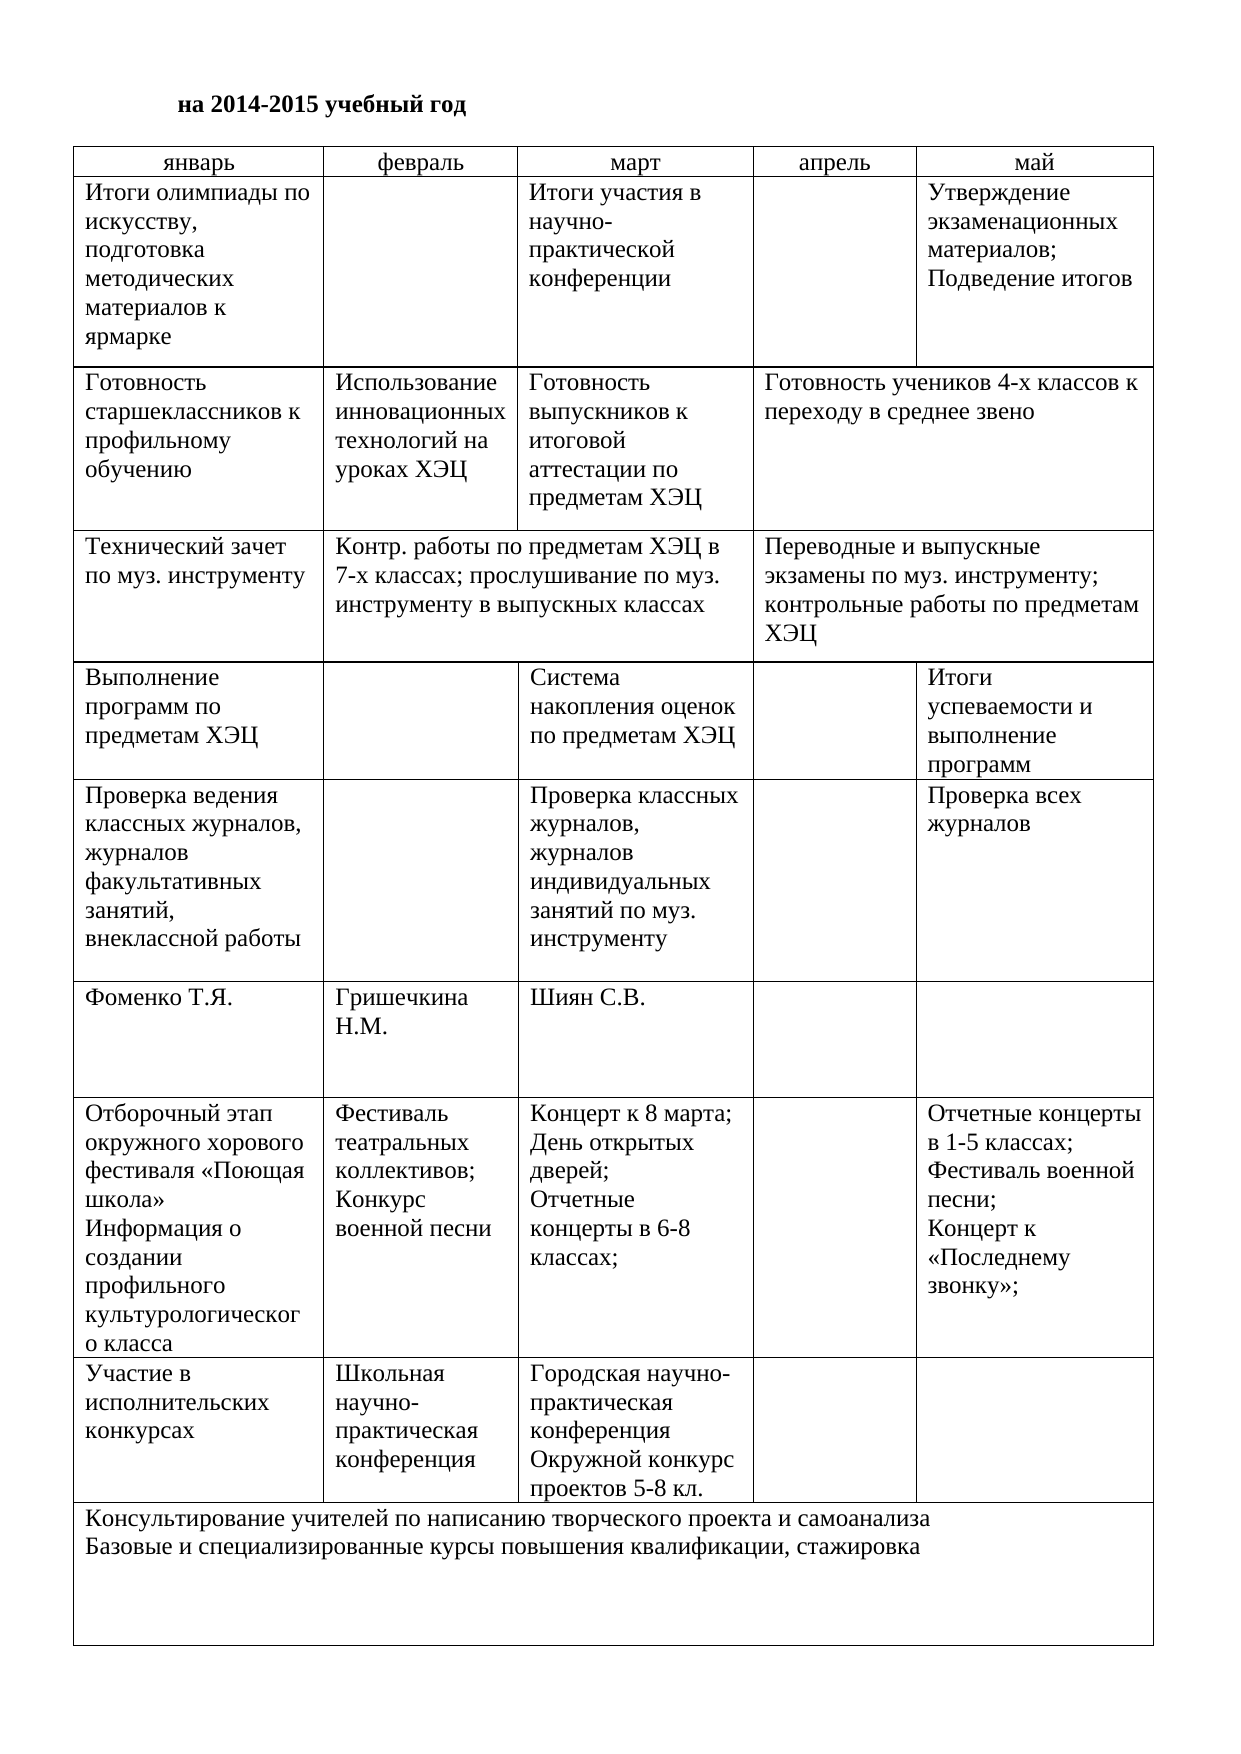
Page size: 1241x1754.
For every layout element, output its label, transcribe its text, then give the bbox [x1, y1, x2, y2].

table_cell [324, 177, 517, 366]
table_cell Проверка ведения классных журналов, журналов факультативных занятий, внеклассной работы [74, 780, 323, 981]
table_cell [754, 663, 916, 779]
table_cell Использование инновационных технологий на уроках ХЭЦ [324, 368, 517, 530]
table_cell Система накопления оценок по предметам ХЭЦ [519, 663, 753, 779]
table_cell Отборочный этап окружного хорового фестиваля «Поющая школа» Информация о создании профильного культурологического класса [74, 1098, 323, 1357]
table_cell Участие в исполнительских конкурсах [74, 1358, 323, 1502]
table_cell Фестиваль театральных коллективов; Конкурс военной песни [324, 1098, 518, 1357]
table_cell Готовность выпускников к итоговой аттестации по предметам ХЭЦ [518, 368, 753, 530]
table_cell Контр. работы по предметам ХЭЦ в 7-х классах; прослушивание по муз. инструменту в выпускных классах [324, 531, 753, 661]
table_cell Утверждение экзаменационных материалов; Подведение итогов [917, 177, 1153, 366]
table_cell [324, 780, 518, 981]
table_cell [754, 982, 916, 1097]
table_cell [754, 177, 916, 366]
table_cell Готовность учеников 4-х классов к переходу в среднее звено [754, 368, 1153, 530]
table_header март [518, 147, 753, 176]
table_cell Шиян С.В. [519, 982, 753, 1097]
table_cell Переводные и выпускные экзамены по муз. инструменту; контрольные работы по предметам ХЭЦ [754, 531, 1153, 661]
table_cell Консультирование учителей по написанию творческого проекта и самоанализа Базовые и специализированные курсы повышения квалификации, стажировка [74, 1503, 1153, 1645]
table_cell [754, 1358, 916, 1502]
table_cell Фоменко Т.Я. [74, 982, 323, 1097]
table_cell Итоги олимпиады по искусству, подготовка методических материалов к ярмарке [74, 177, 323, 366]
table_cell Школьная научно-практическая конференция [324, 1358, 518, 1502]
table_cell Гришечкина Н.М. [324, 982, 518, 1097]
table_cell Итоги участия в научно-практической конференции [518, 177, 753, 366]
table_cell Концерт к 8 марта; День открытых дверей; Отчетные концерты в 6-8 классах; [519, 1098, 753, 1357]
table_cell [917, 1358, 1153, 1502]
table_cell Выполнение программ по предметам ХЭЦ [74, 663, 323, 779]
table_cell Проверка классных журналов, журналов индивидуальных занятий по муз. инструменту [519, 780, 753, 981]
table_cell [917, 982, 1153, 1097]
table_cell Технический зачет по муз. инструменту [74, 531, 323, 661]
table_cell Отчетные концерты в 1-5 классах; Фестиваль военной песни; Концерт к «Последнему звонку»; [917, 1098, 1153, 1357]
table_cell Готовность старшеклассников к профильному обучению [74, 368, 323, 530]
table_header февраль [324, 147, 517, 176]
table_cell Проверка всех журналов [917, 780, 1153, 981]
table_cell [754, 1098, 916, 1357]
table_cell [754, 780, 916, 981]
table_header май [917, 147, 1153, 176]
table_cell Итоги успеваемости и выполнение программ [917, 663, 1153, 779]
table_header январь [74, 147, 323, 176]
table_header апрель [754, 147, 916, 176]
text на 2014-2015 учебный год [177, 89, 1152, 117]
table_cell [324, 663, 518, 779]
table_cell Городская научно-практическая конференция Окружной конкурс проектов 5-8 кл. [519, 1358, 753, 1502]
